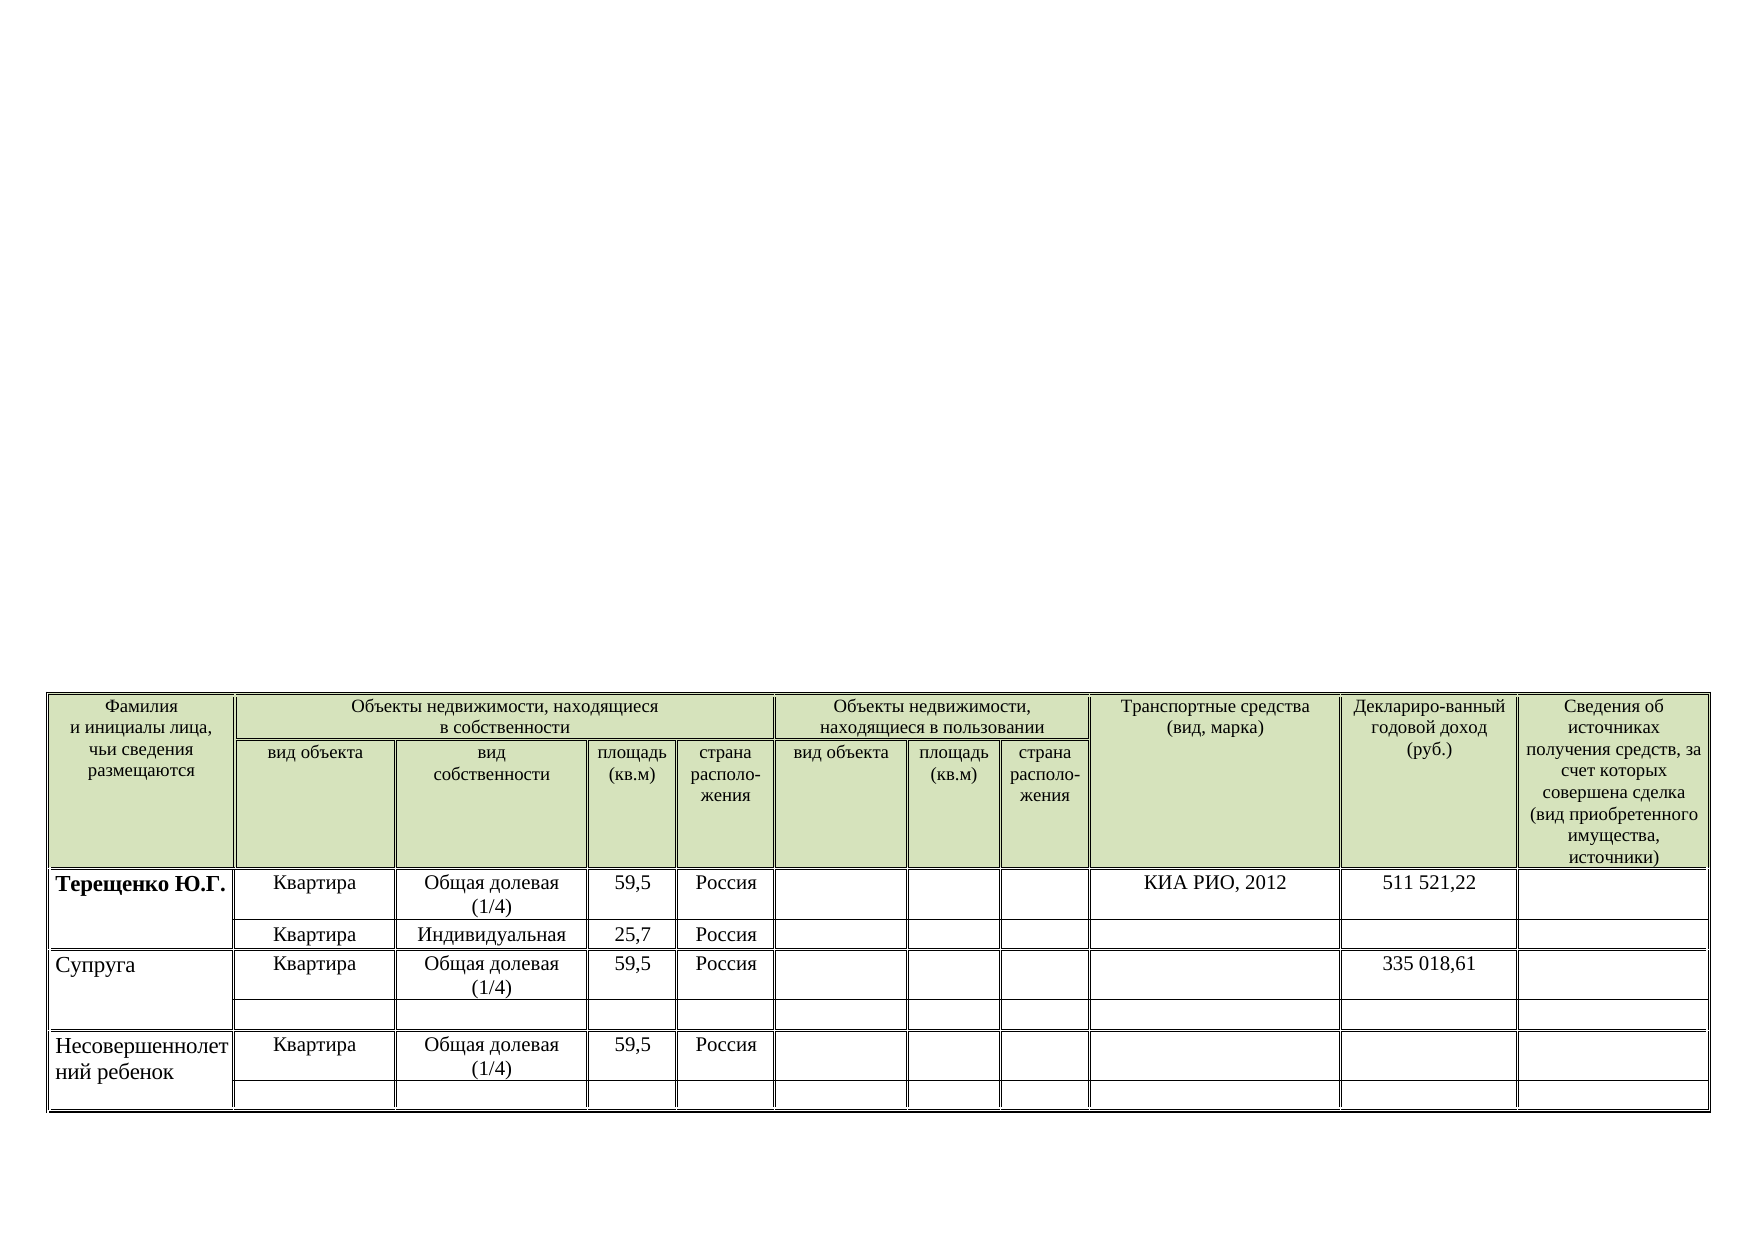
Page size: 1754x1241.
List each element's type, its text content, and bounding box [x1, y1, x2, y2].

table_cell [1342, 920, 1516, 948]
table_cell Терещенко Ю.Г. [48, 867, 233, 948]
table_cell [588, 1081, 676, 1109]
table_cell Общая долевая (1/4) [397, 870, 586, 918]
table_cell Россия [678, 1032, 773, 1080]
table_cell [1342, 1032, 1516, 1080]
table_cell Индивидуальная [397, 920, 586, 948]
table_cell [233, 1081, 396, 1109]
table_cell [1341, 1081, 1518, 1109]
table_header Объекты недвижимости, находящиеся в собственности [235, 693, 775, 738]
table_cell [1002, 951, 1088, 999]
table_cell Россия [678, 920, 773, 948]
table_header Фамилия и инициалы лица, чьи сведения размещаются [49, 693, 235, 867]
table_cell Квартира [235, 951, 394, 999]
table_cell Россия [678, 870, 773, 918]
table_cell [776, 1032, 906, 1080]
table_cell [1000, 1081, 1090, 1109]
table_cell 25,7 [589, 920, 675, 948]
table_cell [1002, 870, 1088, 918]
table_cell [775, 1081, 908, 1109]
table_cell Квартира [235, 870, 394, 918]
table_cell 511 521,22 [1342, 870, 1516, 918]
table_cell [1002, 1032, 1088, 1080]
table_cell [1519, 1029, 1708, 1080]
table_cell [1091, 1000, 1339, 1029]
table_cell [776, 1000, 906, 1029]
table_cell Россия [678, 951, 773, 999]
table_cell [678, 1000, 773, 1029]
table_cell КИА РИО, 2012 [1091, 870, 1339, 918]
table_header Объекты недвижимости, находящиеся в пользовании [775, 693, 1090, 738]
table_cell Супруга [48, 948, 233, 1029]
table_cell [909, 870, 999, 918]
table_cell [909, 951, 999, 999]
table_cell [908, 1081, 1000, 1109]
table_cell Квартира [235, 920, 394, 948]
table_cell [397, 1000, 586, 1029]
table_cell [1342, 1000, 1516, 1029]
table_cell [1002, 920, 1088, 948]
table_cell Общая долевая (1/4) [397, 951, 586, 999]
table_cell [776, 951, 906, 999]
table_cell Общая долевая (1/4) [397, 1032, 586, 1080]
table_cell 335 018,61 [1342, 951, 1516, 999]
table_cell [909, 1000, 999, 1029]
table_cell 59,5 [589, 951, 675, 999]
table_cell [1518, 948, 1710, 999]
table_cell вид объекта [237, 741, 394, 867]
table_cell [235, 1000, 394, 1029]
table_cell [909, 920, 999, 948]
table_cell вид собственности [397, 741, 586, 867]
table_cell страна располо-жения [1002, 741, 1088, 867]
table_cell [1091, 951, 1339, 999]
table_header Транспортные средства (вид, марка) [1090, 693, 1341, 867]
table_cell 59,5 [589, 870, 675, 918]
table_cell [1518, 867, 1710, 918]
table_cell [776, 870, 906, 918]
table_cell вид объекта [776, 741, 906, 867]
table_cell [1091, 920, 1339, 948]
table_cell [1090, 1081, 1341, 1109]
table_cell [676, 1081, 775, 1109]
table_cell площадь (кв.м) [909, 741, 999, 867]
table_cell [1002, 1000, 1088, 1029]
table_cell [909, 1032, 999, 1080]
table_cell Квартира [235, 1032, 394, 1080]
table_cell страна располо-жения [678, 741, 773, 867]
table_cell [1518, 1081, 1708, 1109]
table_header Сведения об источниках получения средств, за счет которых совершена сделка (вид приобретенного имущества, источники) [1518, 695, 1708, 867]
table_cell [589, 1000, 675, 1029]
table_cell [396, 1081, 588, 1109]
table_header Деклариро-ванный годовой доход (руб.) [1341, 693, 1518, 867]
table_cell площадь (кв.м) [589, 741, 675, 867]
table_cell [1519, 1000, 1708, 1029]
table_cell [1091, 1032, 1339, 1080]
table_cell 59,5 [589, 1032, 675, 1080]
table_cell [1519, 920, 1708, 948]
table_cell [776, 920, 906, 948]
table_cell Несовершеннолетний ребенок [49, 1029, 233, 1109]
